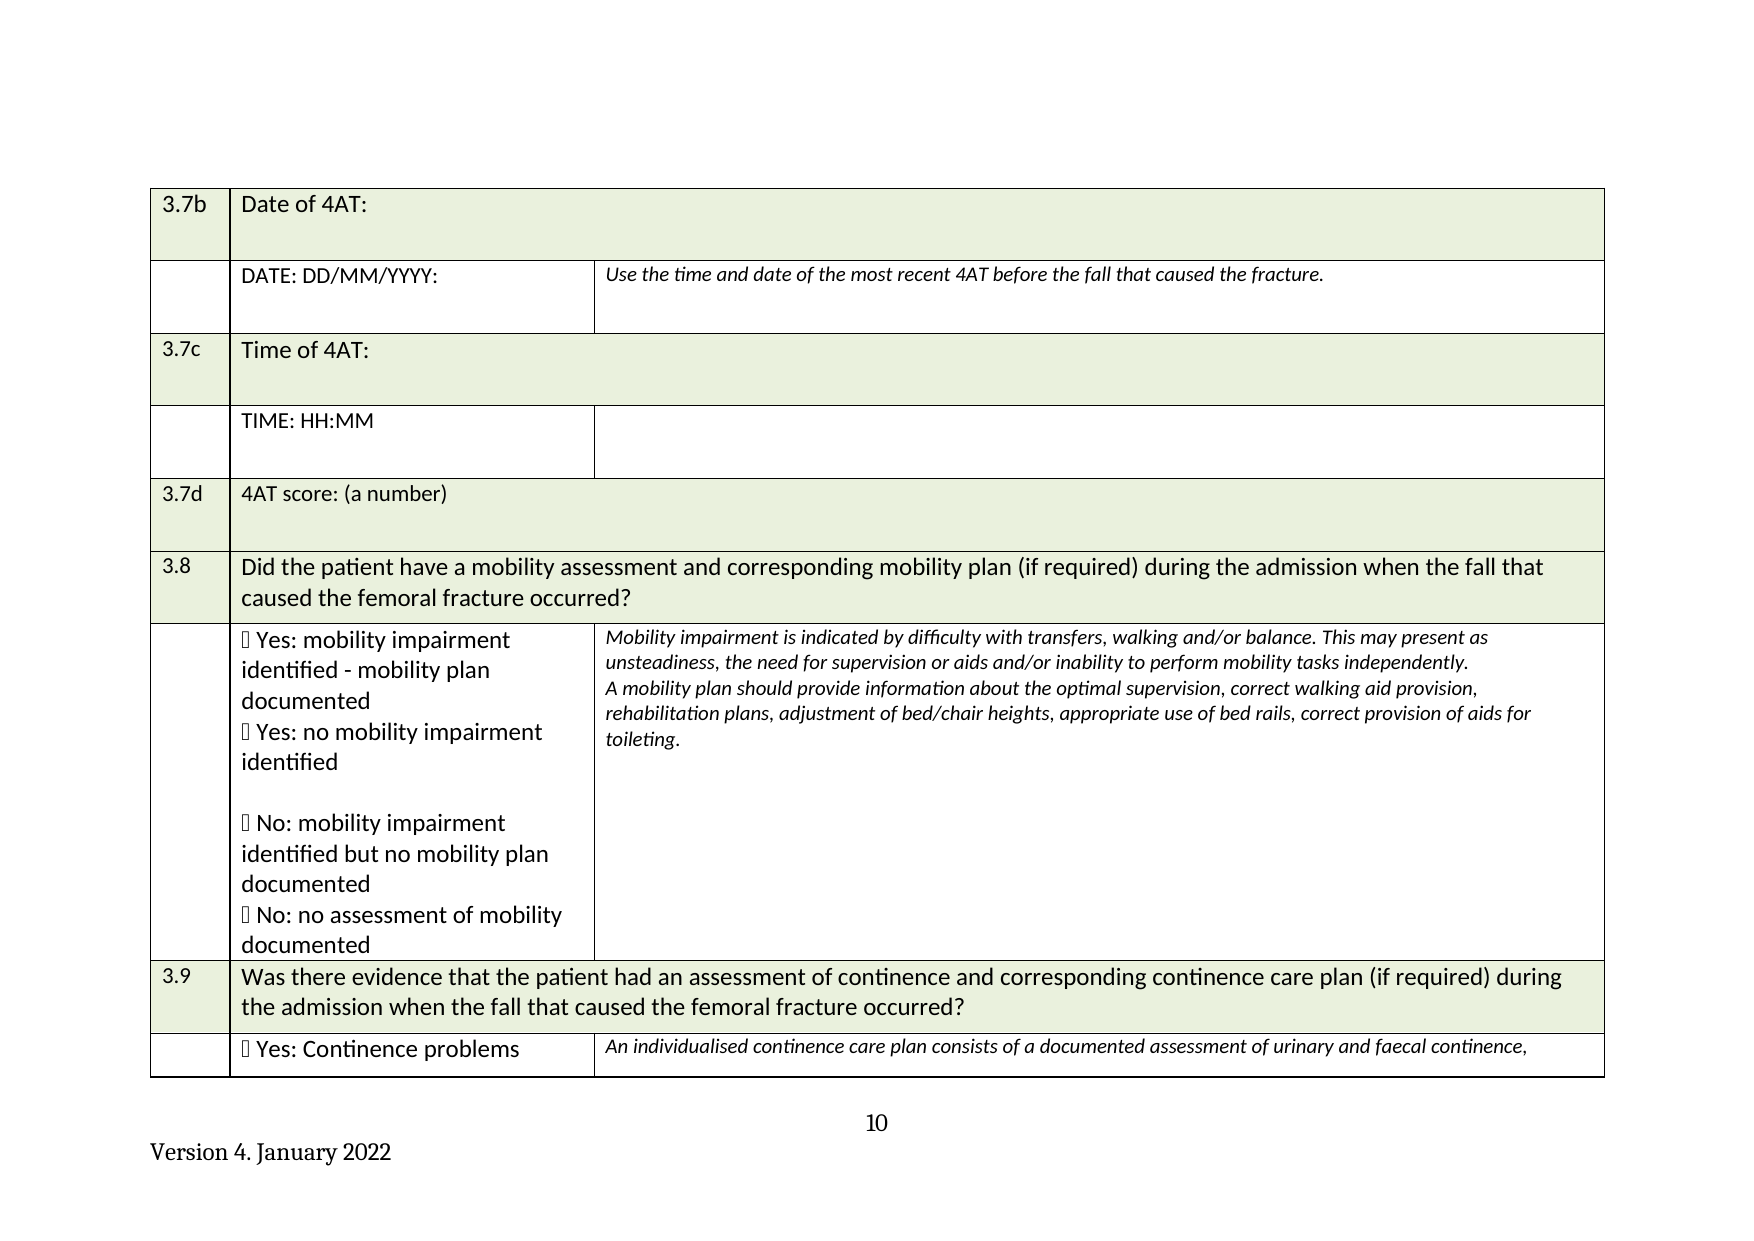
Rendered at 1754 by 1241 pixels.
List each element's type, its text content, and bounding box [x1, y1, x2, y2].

table_cell [595, 406, 1604, 478]
table_cell [151, 261, 229, 333]
table_cell DATE: DD/MM/YYYY: [231, 261, 594, 333]
table_cell Yes: mobility impairment identified - mobility plan documented Yes: no mobility impairment identified No: mobility impairment identified but no mobility plan documented No: no assessment of mobility documented [231, 624, 594, 960]
table_cell 3.8 [151, 552, 229, 623]
table_cell Mobility impairment is indicated by difficulty with transfers, walking and/or balance. This may present as unsteadiness, the need for supervision or aids and/or inability to perform mobility tasks independently. A mobility plan should provide information about the optimal supervision, correct walking aid provision, rehabilitation plans, adjustment of bed/chair heights, appropriate use of bed rails, correct provision of aids for toileting. [595, 624, 1604, 960]
table_cell [151, 1034, 229, 1076]
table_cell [595, 1034, 1604, 1076]
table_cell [595, 261, 1604, 333]
table_cell [151, 406, 229, 478]
table_cell Date of 4AT: [231, 189, 1604, 260]
table_cell 3.7d [151, 479, 229, 551]
table_cell 3.7b [151, 189, 229, 260]
table_cell 4AT score: (a number) [231, 479, 1604, 551]
table_cell [151, 624, 229, 960]
table_cell 3.9 [151, 961, 229, 1032]
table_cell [231, 1034, 594, 1076]
table_cell Time of 4AT: [231, 334, 1604, 405]
table_cell Was there evidence that the patient had an assessment of continence and corresponding continence care plan (if required) during the admission when the fall that caused the femoral fracture occurred? [231, 961, 1604, 1032]
table_cell TIME: HH:MM [231, 406, 594, 478]
table_cell 3.7c [151, 334, 229, 405]
table_cell Did the patient have a mobility assessment and corresponding mobility plan (if required) during the admission when the fall that caused the femoral fracture occurred? [231, 552, 1604, 623]
